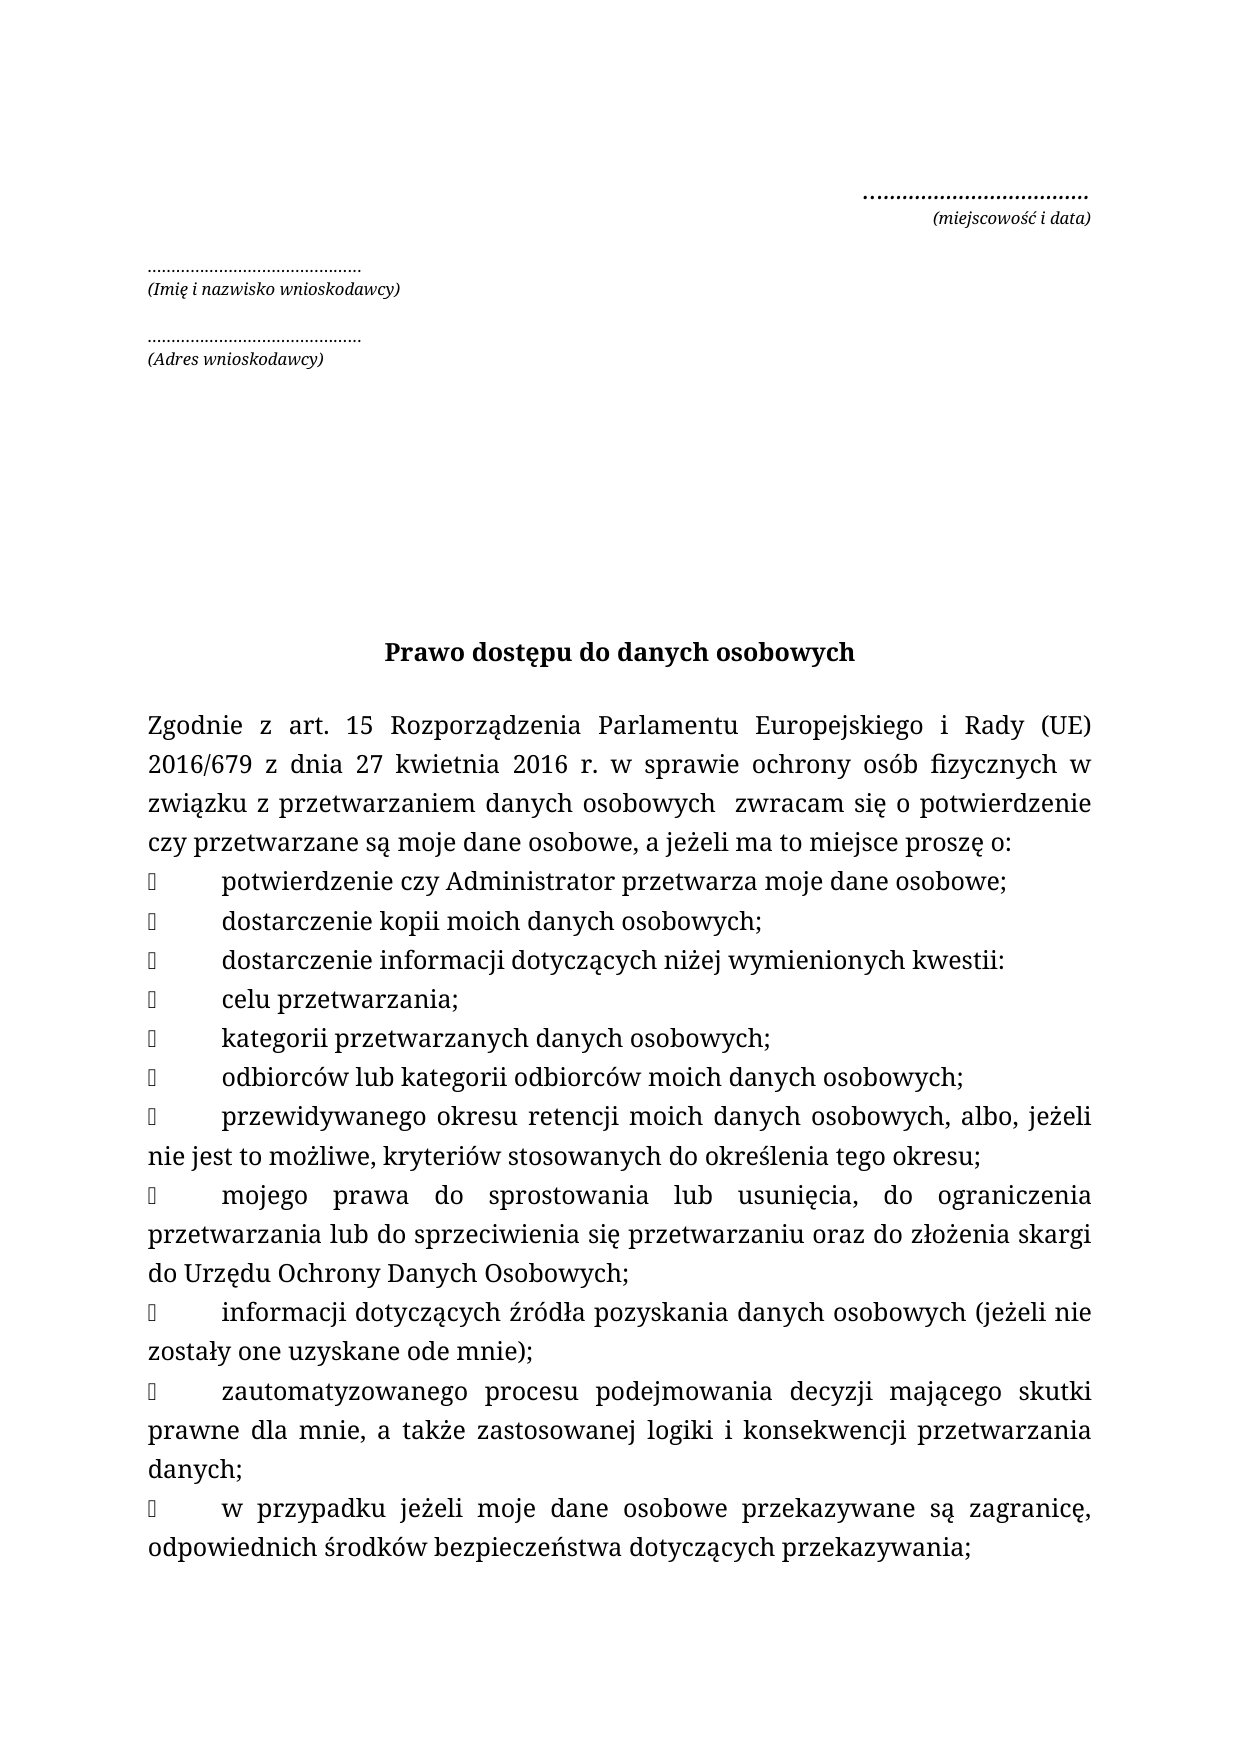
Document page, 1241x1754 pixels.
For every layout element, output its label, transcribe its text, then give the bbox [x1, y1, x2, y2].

text celu przetwarzania; [148, 982, 1093, 1016]
text …................................. [148, 173, 1093, 207]
text (miejscowość i data) [188, 207, 1093, 229]
text zautomatyzowanego procesu podejmowania decyzji mającego skutki prawne dla mnie, a także zastosowanej logiki i konsekwencji przetwarzania danych; [148, 1373, 1093, 1486]
text przewidywanego okresu retencji moich danych osobowych, albo, jeżeli nie jest to możliwe, kryteriów stosowanych do określenia tego okresu; [148, 1099, 1093, 1172]
text mojego prawa do sprostowania lub usunięcia, do ograniczenia przetwarzania lub do sprzeciwienia się przetwarzaniu oraz do złożenia skargi do Urzędu Ochrony Danych Osobowych; [148, 1177, 1093, 1290]
text ……………………………………… [148, 254, 1093, 277]
text dostarczenie informacji dotyczących niżej wymienionych kwestii: [148, 942, 1093, 976]
text dostarczenie kopii moich danych osobowych; [148, 903, 1093, 937]
text potwierdzenie czy Administrator przetwarza moje dane osobowe; [148, 864, 1093, 898]
text w przypadku jeżeli moje dane osobowe przekazywane są zagranicę, odpowiednich środków bezpieczeństwa dotyczących przekazywania; [148, 1491, 1093, 1564]
text ……………………………………… [148, 325, 1093, 347]
text odbiorców lub kategorii odbiorców moich danych osobowych; [148, 1060, 1093, 1094]
text kategorii przetwarzanych danych osobowych; [148, 1021, 1093, 1055]
text Zgodnie z art. 15 Rozporządzenia Parlamentu Europejskiego i Rady (UE) 2016/679 z dnia 27 kwietnia 2016 r. w sprawie ochrony osób fizycznych w związku z przetwarzaniem danych osobowych zwracam się o potwierdzenie czy przetwarzane są moje dane osobowe, a jeżeli ma to miejsce proszę o: [148, 707, 1093, 859]
text Prawo dostępu do danych osobowych [148, 634, 1093, 668]
text (Adres wnioskodawcy) [148, 347, 1093, 370]
text informacji dotyczących źródła pozyskania danych osobowych (jeżeli nie zostały one uzyskane ode mnie); [148, 1295, 1093, 1368]
text (Imię i nazwisko wnioskodawcy) [148, 277, 1093, 300]
